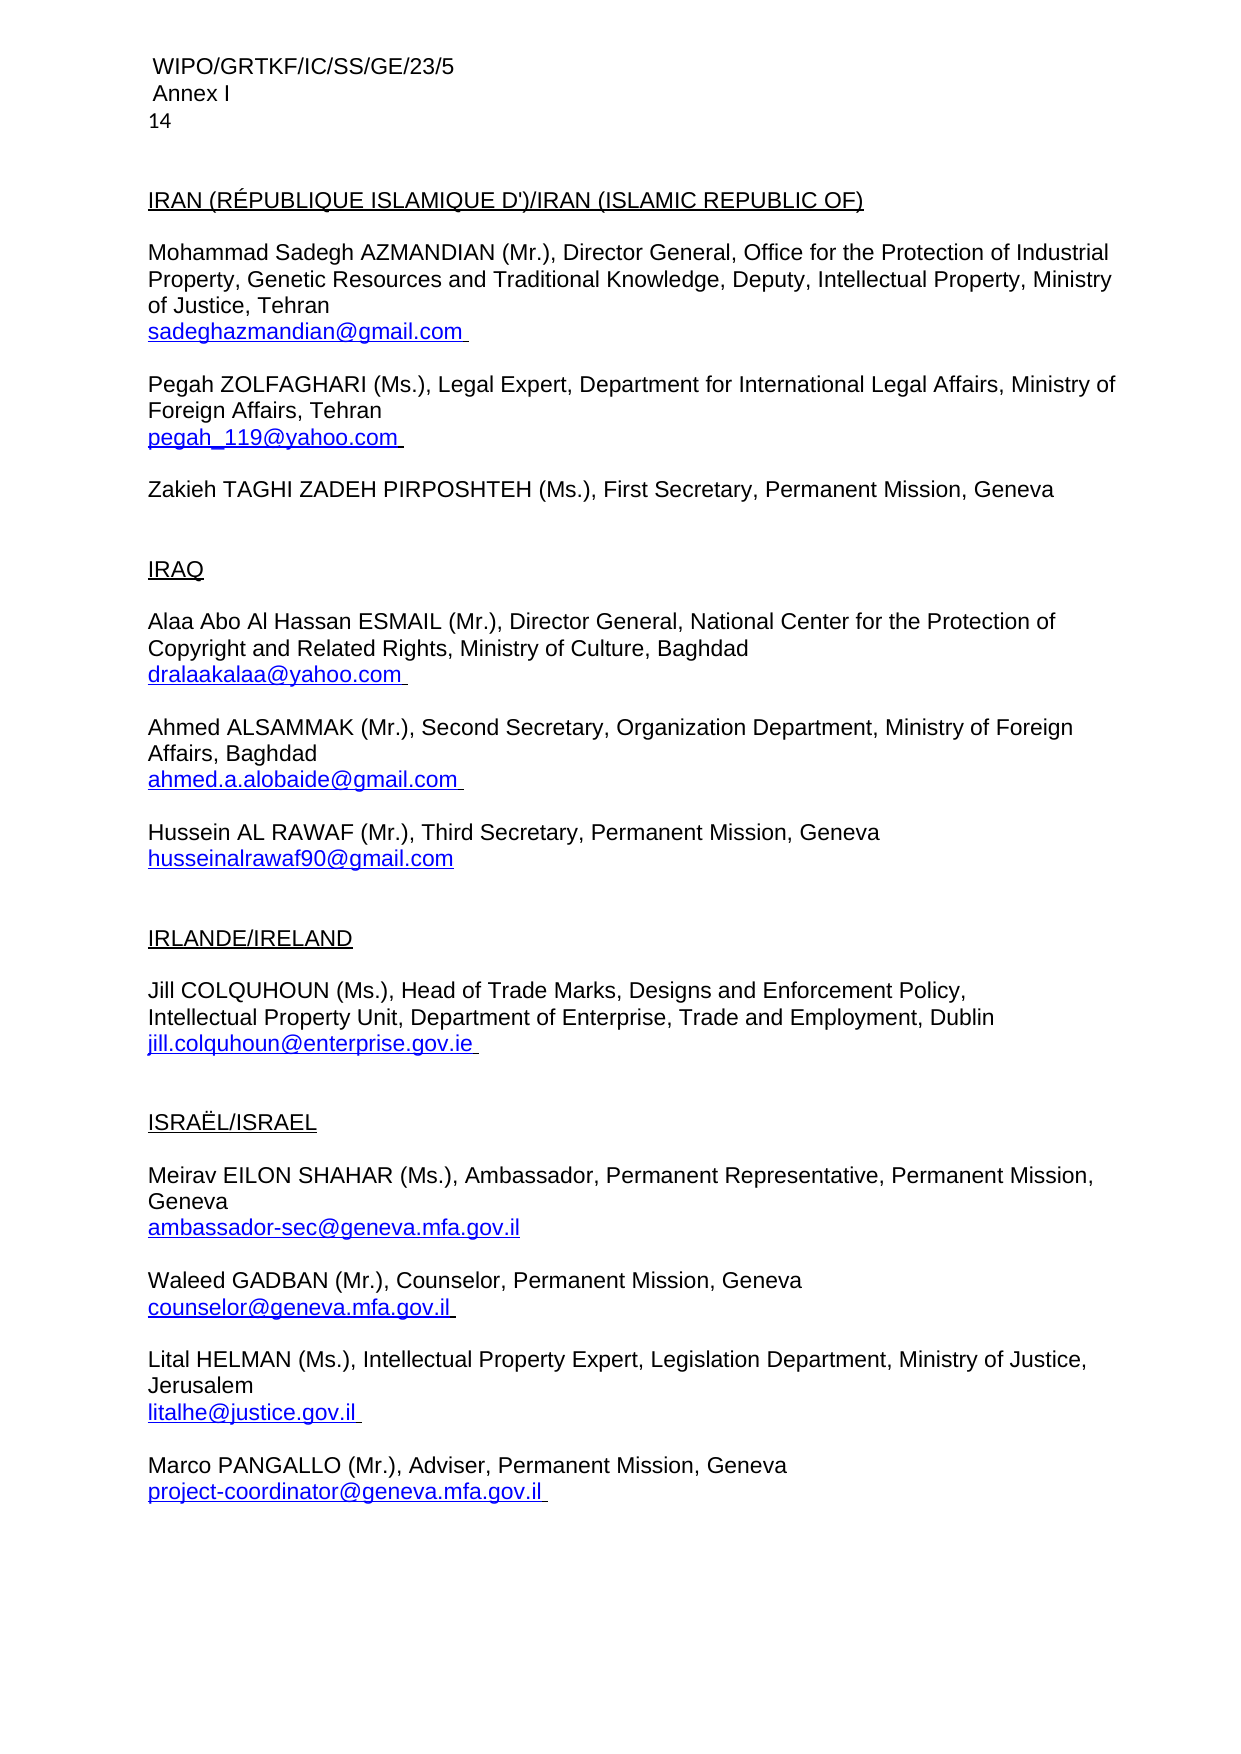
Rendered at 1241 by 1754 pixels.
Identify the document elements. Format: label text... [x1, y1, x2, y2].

text IRAN (RÉPUBLIQUE ISLAMIQUE D')/IRAN (ISLAMIC REPUBLIC OF) [148, 187, 1122, 213]
text project-coordinator@geneva.mfa.gov.il [148, 1478, 1122, 1504]
text Alaa Abo Al Hassan ESMAIL (Mr.), Director General, National Center for the Protection of Copyright and Related Rights, Ministry of Culture, Baghdad [148, 608, 1122, 661]
text jill.colquhoun@enterprise.gov.ie [148, 1030, 1122, 1056]
text ambassador-sec@geneva.mfa.gov.il [148, 1214, 1122, 1241]
text ISRAËL/ISRAEL [148, 1109, 1122, 1135]
text Marco PANGALLO (Mr.), Adviser, Permanent Mission, Geneva [148, 1452, 1122, 1478]
text ahmed.a.alobaide@gmail.com [148, 766, 1122, 793]
text Lital HELMAN (Ms.), Intellectual Property Expert, Legislation Department, Ministry of Justice, Jerusalem [148, 1346, 1122, 1399]
text husseinalrawaf90@gmail.com [148, 845, 1122, 872]
text litalhe@justice.gov.il [148, 1399, 1122, 1425]
text Pegah ZOLFAGHARI (Ms.), Legal Expert, Department for International Legal Affairs, Ministry of Foreign Affairs, Tehran [148, 371, 1122, 424]
text IRAQ [148, 556, 1122, 582]
text Ahmed ALSAMMAK (Mr.), Second Secretary, Organization Department, Ministry of Foreign Affairs, Baghdad [148, 714, 1122, 766]
text Mohammad Sadegh AZMANDIAN (Mr.), Director General, Office for the Protection of Industrial Property, Genetic Resources and Traditional Knowledge, Deputy, Intellectual Property, Ministry of Justice, Tehran [148, 239, 1122, 318]
text counselor@geneva.mfa.gov.il [148, 1293, 1122, 1320]
text Waleed GADBAN (Mr.), Counselor, Permanent Mission, Geneva [148, 1267, 1122, 1293]
text Hussein AL RAWAF (Mr.), Third Secretary, Permanent Mission, Geneva [148, 819, 1122, 845]
text IRLANDE/IRELAND [148, 924, 1122, 951]
text pegah_119@yahoo.com [148, 424, 1122, 450]
text Jill COLQUHOUN (Ms.), Head of Trade Marks, Designs and Enforcement Policy, Intellectual Property Unit, Department of Enterprise, Trade and Employment, Dublin [148, 977, 1122, 1030]
text dralaakalaa@yahoo.com [148, 661, 1122, 687]
text Meirav EILON SHAHAR (Ms.), Ambassador, Permanent Representative, Permanent Mission, Geneva [148, 1162, 1122, 1214]
text sadeghazmandian@gmail.com [148, 318, 1122, 345]
text Zakieh TAGHI ZADEH PIRPOSHTEH (Ms.), First Secretary, Permanent Mission, Geneva [148, 476, 1122, 503]
